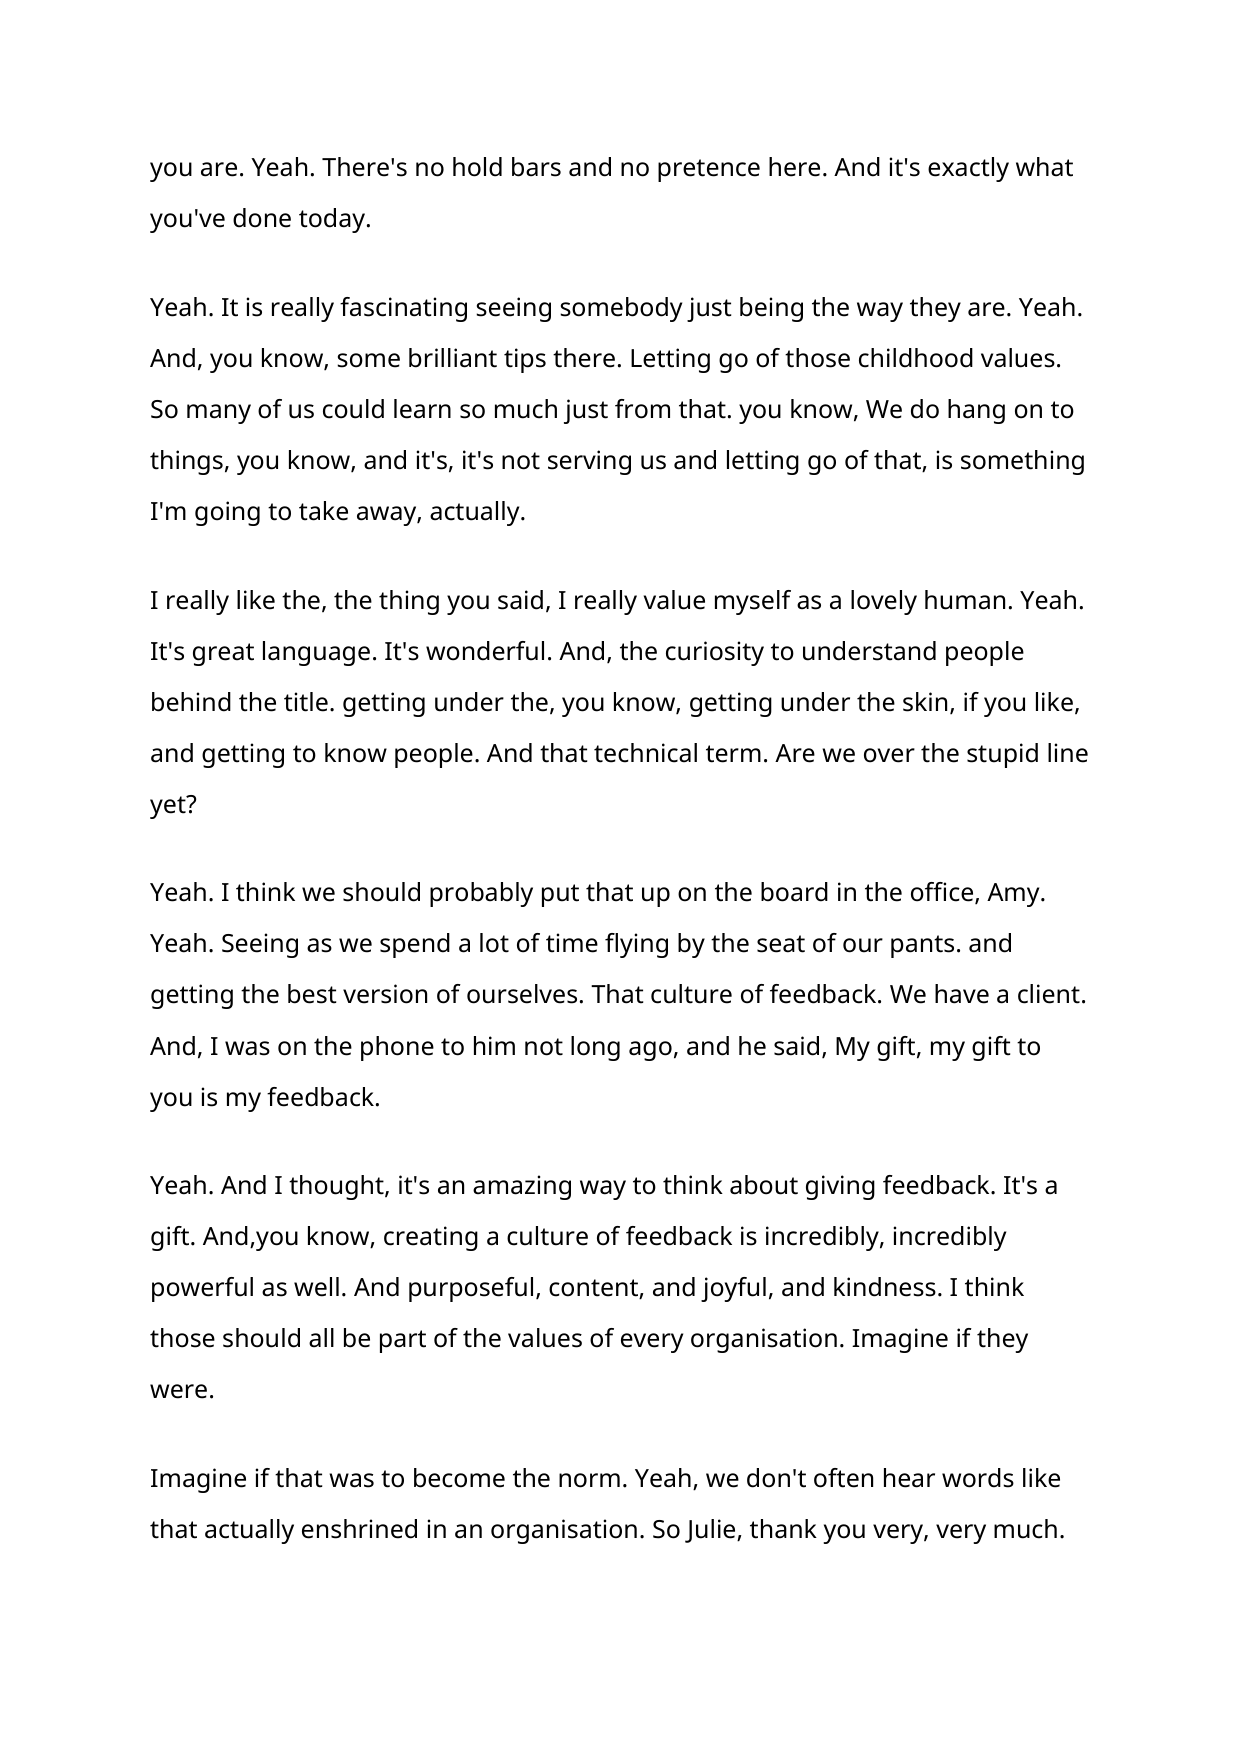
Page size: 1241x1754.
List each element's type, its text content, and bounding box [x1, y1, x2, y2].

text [150, 1460, 1090, 1546]
text Yeah. And I thought, it's an amazing way to think about giving feedback. It's a gift. And,you know, creating a culture of feedback is incredibly, incredibly powerful as well. And purposeful, content, and joyful, and kindness. I think those should all be part of the values of every organisation. Imagine if they were. [150, 1168, 1090, 1406]
text Yeah. It is really fascinating seeing somebody just being the way they are. Yeah. And, you know, some brilliant tips there. Letting go of those childhood values. So many of us could learn so much just from that. you know, We do hang on to things, you know, and it's, it's not serving us and letting go of that, is something I'm going to take away, actually. [150, 289, 1090, 528]
text Yeah. I think we should probably put that up on the board in the office, Amy. Yeah. Seeing as we spend a lot of time flying by the seat of our pants. and getting the best version of ourselves. That culture of feedback. We have a client. And, I was on the phone to him not long ago, and he said, My gift, my gift to you is my feedback. [150, 875, 1090, 1113]
text I really like the, the thing you said, I really value myself as a lovely human. Yeah. It's great language. It's wonderful. And, the curiosity to understand people behind the title. getting under the, you know, getting under the skin, if you like, and getting to know people. And that technical term. Are we over the stupid line yet? [150, 582, 1090, 821]
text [150, 150, 1090, 235]
